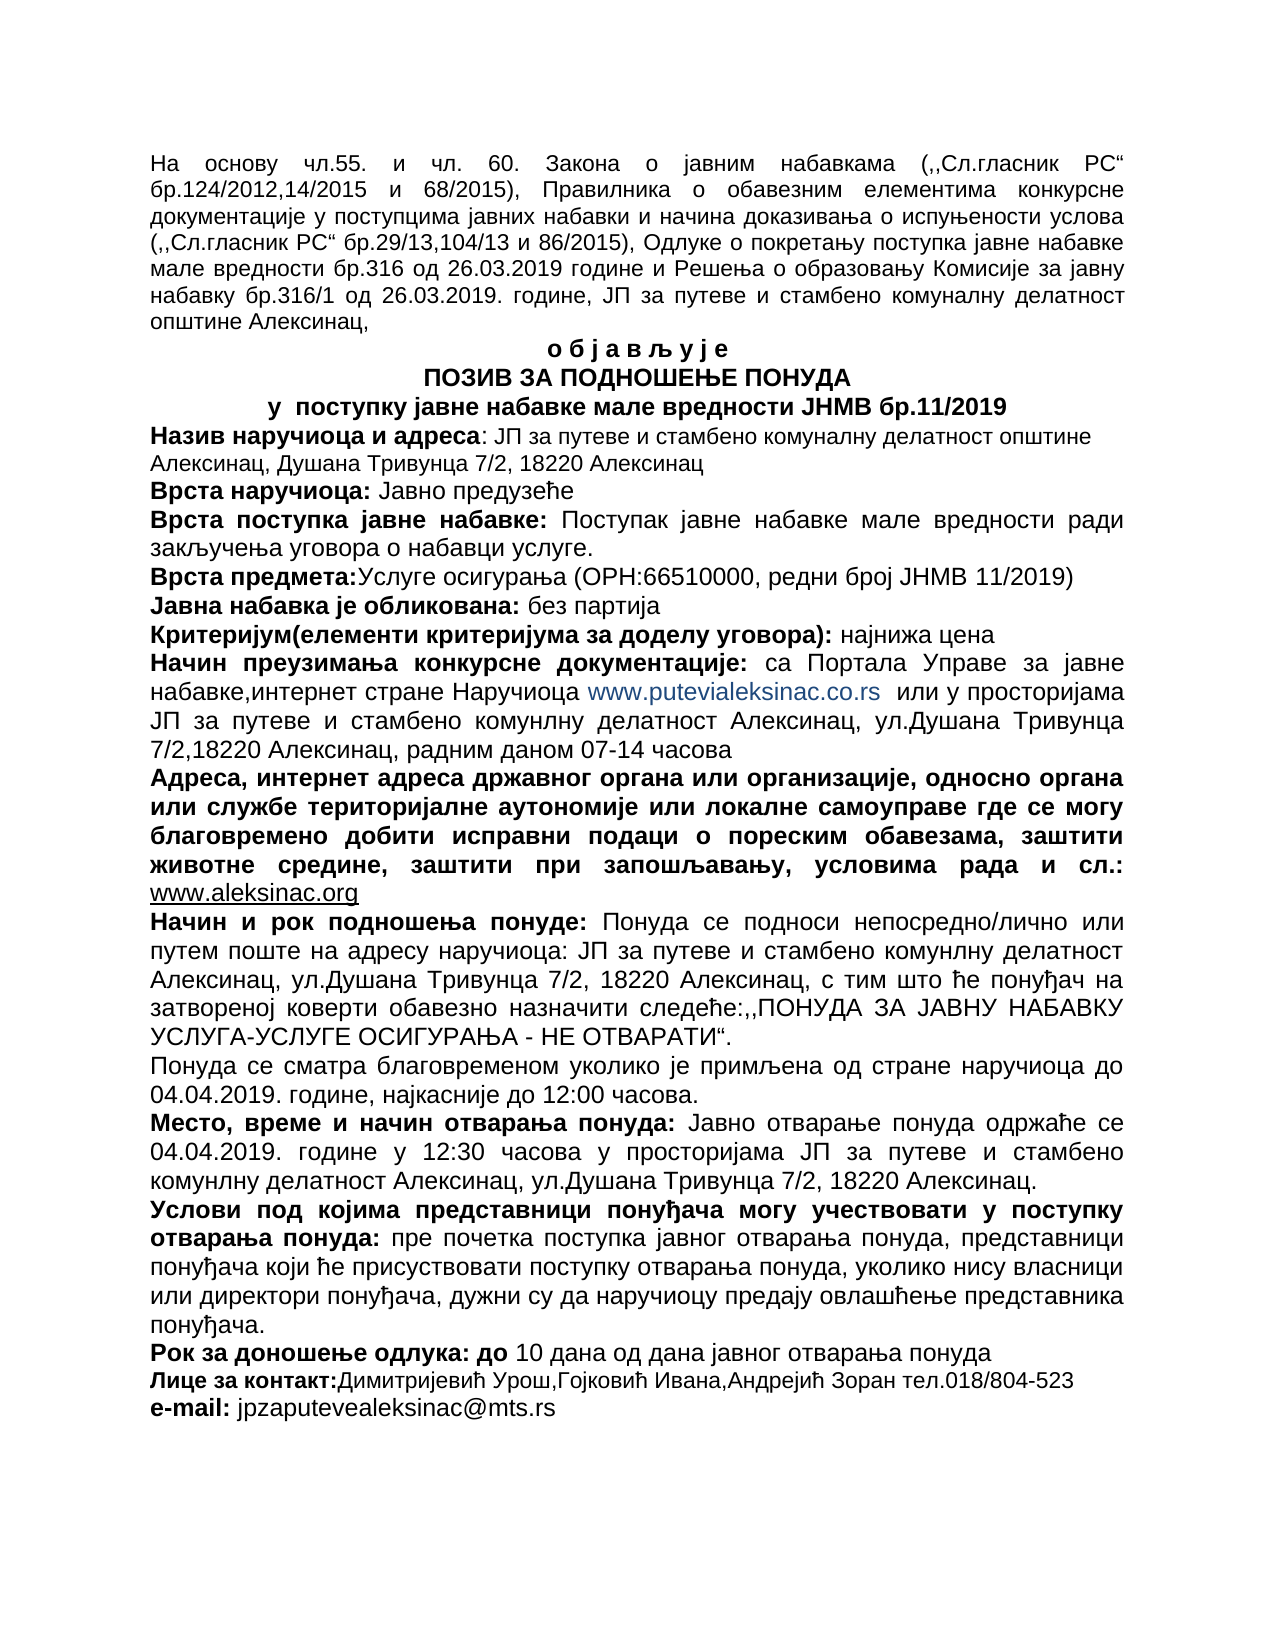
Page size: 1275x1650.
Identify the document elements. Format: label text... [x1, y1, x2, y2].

text Понуда се сматра благовременом уколико је примљена од стране наручиоца до 04.04.2019. године, најкасније до 12:00 часова. [150, 1051, 1125, 1108]
text Адреса, интернет адреса државног органа или организације, односно органа или службе територијалне аутономије или локалне самоуправе где се могу благовремено добити исправни подаци о пореским обавезама, заштити животне средине, заштити при запошљавању, условима рада и сл.: www.aleksinac.org [150, 763, 1125, 907]
text Начин и рок подношења понуде: Понуда се подноси непосредно/лично или путем поште на адресу наручиоца: ЈП за путеве и стамбено комунлну делатност Алексинац, ул.Душана Tривунца 7/2, 18220 Алексинац, с тим што ће понуђач на затвореној коверти обавезно назначити следеће:,,ПОНУДА ЗА ЈАВНУ НАБАВКУ УСЛУГА-УСЛУГЕ ОСИГУРАЊА - НЕ ОТВАРАТИ“. [150, 907, 1125, 1051]
text e-mail: jpzaputevealeksinac@mts.rs [150, 1393, 1125, 1422]
text Врста поступка јавне набавке: Поступак јавне набавке мале вредности ради закључења уговора о набавци услуге. [150, 504, 1125, 562]
text Лице за контакт:Димитријевић Урош,Гојковић Ивана,Андрејић Зоран тел.018/804-523 [150, 1367, 1125, 1393]
text На основу чл.55. и чл. 60. Закона о јавним набавкама (,,Сл.гласник РС“ бр.124/2012,14/2015 и 68/2015), Правилника о обавезним елементима конкурсне документације у поступцима јавних набавки и начина доказивања о испуњености услова (,,Сл.гласник РС“ бр.29/13,104/13 и 86/2015), Одлуке о покретању поступка јавне набавке мале вредности бр.316 од 26.03.2019 године и Решења о образовању Комисије за јавну набавку бр.316/1 од 26.03.2019. године, ЈП за путеве и стамбено комуналну делатност општине Алексинац, [150, 150, 1125, 334]
text Начин преузимања конкурсне документације: са Портала Управе за јавне набавке,интернет стране Наручиоца www.putevialeksinac.co.rs или у просторијама ЈП за путеве и стамбено комунлну делатност Алексинац, ул.Душана Тривунца 7/2,18220 Алексинац, радним даном 07-14 часова [150, 648, 1125, 763]
text ПОЗИВ ЗА ПОДНОШЕЊЕ ПОНУДА [150, 363, 1125, 392]
text Место, време и начин отварања понуда: Јавно отварање понуда одржаће се 04.04.2019. године у 12:30 часова у просторијама ЈП за путеве и стамбено комунлну делатност Алексинац, ул.Душана Тривунца 7/2, 18220 Алексинац. [150, 1108, 1125, 1194]
text Врста наручиоца: Јавно предузеће [150, 476, 1125, 504]
text Назив наручиоца и адреса: ЈП за путеве и стамбено комуналну делатност општине Алексинац, Душана Тривунца 7/2, 18220 Алексинац [150, 421, 1125, 476]
text о б ј а в љ у ј е [150, 334, 1125, 363]
text Услови под којима представници понуђача могу учествовати у поступку отварања понуда: пре почетка поступка јавног отварања понуда, представници понуђача који ће присуствовати поступку отварања понуда, уколико нису власници или директори понуђача, дужни су да наручиоцу предају овлашћење представника понуђача. [150, 1194, 1125, 1338]
text Рок за доношење одлука: до 10 дана од дана јавног отварања понуда [150, 1338, 1125, 1367]
text Критеријум(елементи критеријума за доделу уговора): најнижа цена [150, 619, 1125, 648]
text у поступку јавне набавке мале вредности ЈНMВ бр.11/2019 [150, 392, 1125, 421]
text Врста предмета:Услуге осигурања (ОРН:66510000, редни број ЈНМВ 11/2019) [150, 562, 1125, 591]
text Јавна набавка је обликована: без партија [150, 591, 1125, 619]
